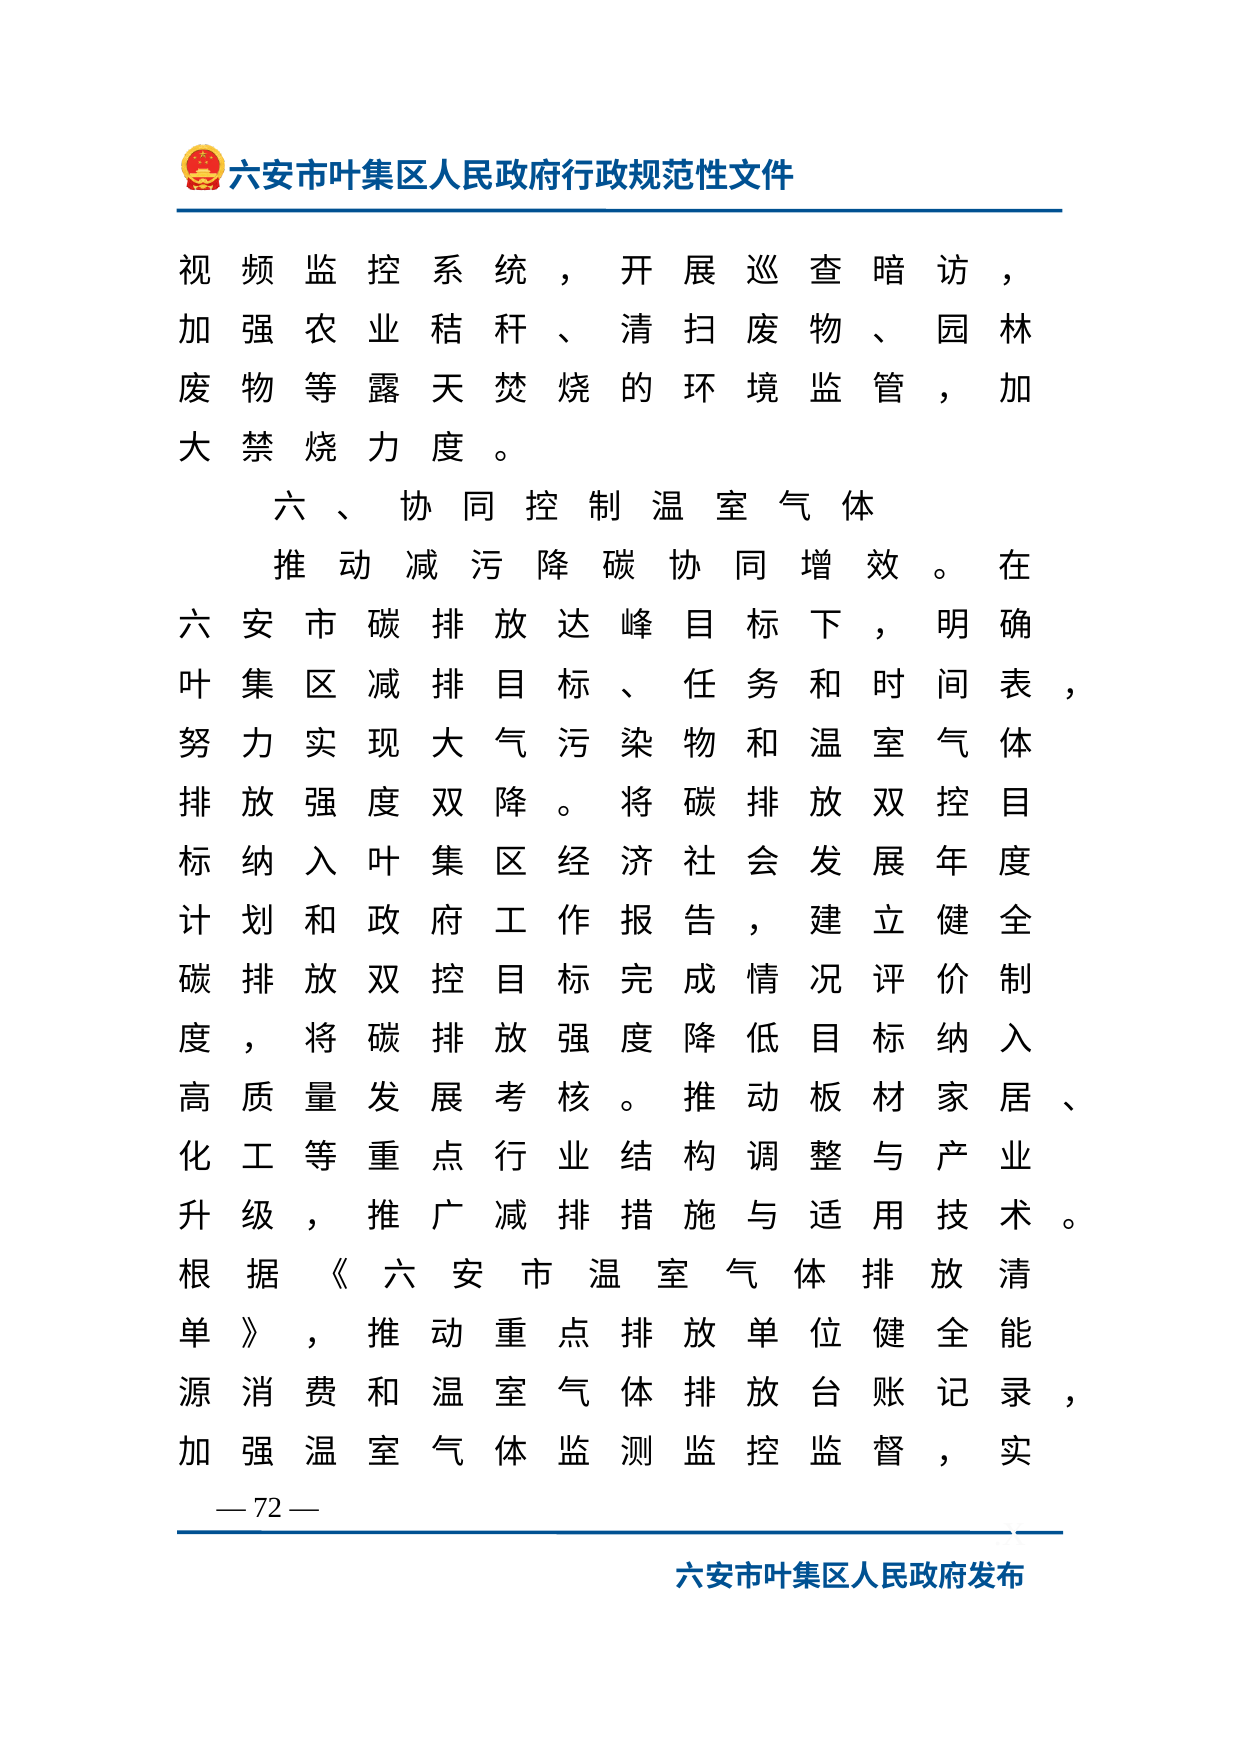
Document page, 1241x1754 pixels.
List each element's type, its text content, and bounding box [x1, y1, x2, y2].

text 六、协同控制温室气体 [178, 475, 1062, 534]
picture [177, 142, 229, 194]
